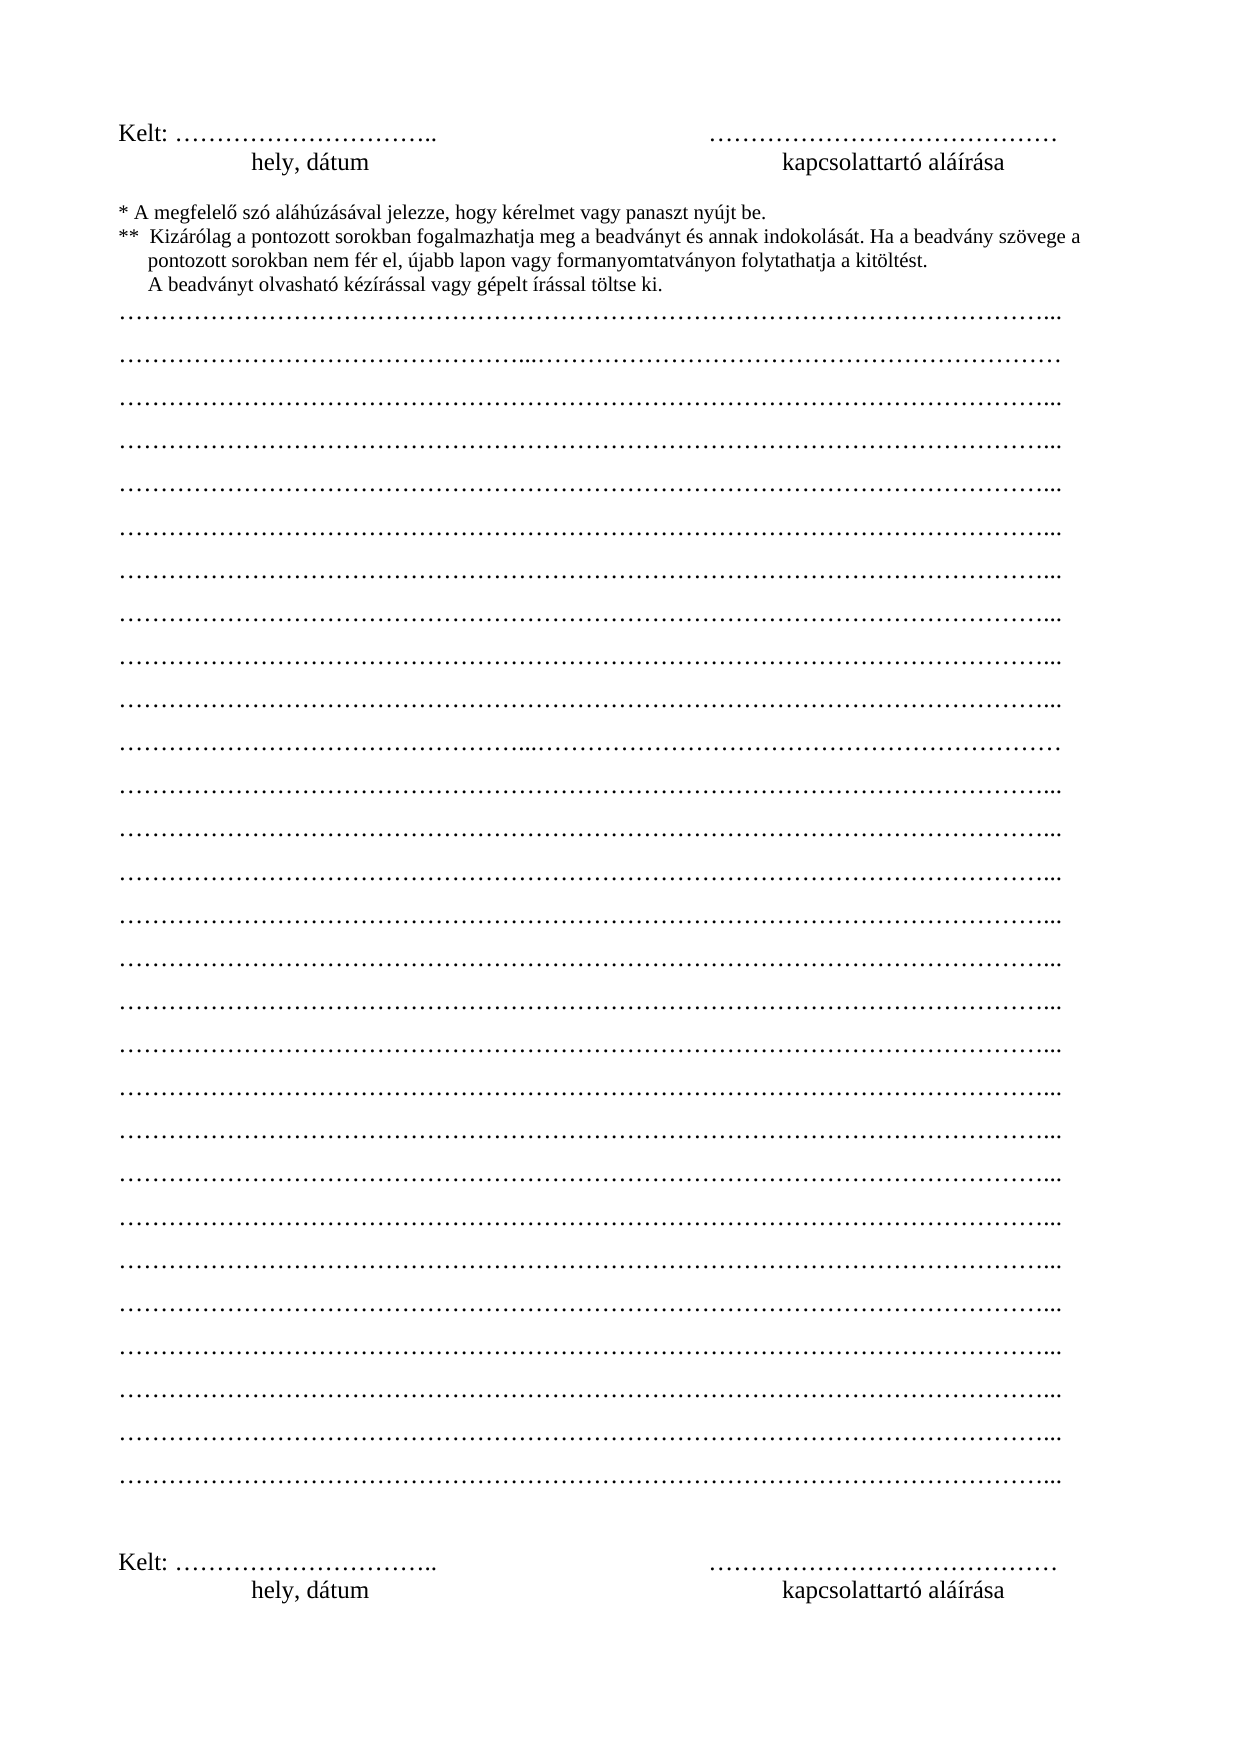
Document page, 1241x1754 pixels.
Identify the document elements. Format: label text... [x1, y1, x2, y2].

text * A megfelelő szó aláhúzásával jelezze, hogy kérelmet vagy panaszt nyújt be. [118, 200, 1122, 224]
text …………………………………………………………………………………………………... [118, 425, 1122, 454]
text Kelt: ………………………….. …………………………………… [118, 118, 1122, 147]
text hely, dátum kapcsolattartó aláírása [251, 147, 1122, 176]
text ** Kizárólag a pontozott sorokban fogalmazhatja meg a beadványt és annak indokolását. Ha a beadvány szövege a pontozott sorokban nem fér el, újabb lapon vagy formanyomtatványon folytathatja a kitöltést. [118, 224, 1122, 272]
text …………………………………………………………………………………………………... [118, 684, 1122, 713]
text …………………………………………………………………………………………………... [118, 1417, 1122, 1446]
text …………………………………………………………………………………………………... [118, 1245, 1122, 1273]
text …………………………………………………………………………………………………... [118, 641, 1122, 670]
text …………………………………………...……………………………………………………… [118, 339, 1122, 368]
text …………………………………………………………………………………………………... [118, 986, 1122, 1015]
text …………………………………………………………………………………………………... [118, 1460, 1122, 1489]
text …………………………………………………………………………………………………... [118, 512, 1122, 540]
text …………………………………………………………………………………………………... [118, 382, 1122, 411]
text …………………………………………………………………………………………………... [118, 1029, 1122, 1058]
text …………………………………………………………………………………………………... [118, 1115, 1122, 1144]
text …………………………………………………………………………………………………... [118, 1331, 1122, 1360]
text A beadványt olvasható kézírással vagy gépelt írással töltse ki. [148, 272, 1122, 296]
text hely, dátum kapcsolattartó aláírása [251, 1575, 1122, 1604]
text …………………………………………………………………………………………………... [118, 900, 1122, 928]
text …………………………………………………………………………………………………... [118, 813, 1122, 842]
text …………………………………………………………………………………………………... [118, 1158, 1122, 1187]
text …………………………………………...……………………………………………………… [118, 727, 1122, 756]
text …………………………………………………………………………………………………... [118, 598, 1122, 627]
text …………………………………………………………………………………………………... [118, 1288, 1122, 1317]
text …………………………………………………………………………………………………... [118, 1072, 1122, 1101]
text …………………………………………………………………………………………………... [118, 555, 1122, 583]
text …………………………………………………………………………………………………... [118, 943, 1122, 972]
text …………………………………………………………………………………………………... [118, 770, 1122, 799]
text …………………………………………………………………………………………………... [118, 296, 1122, 325]
text …………………………………………………………………………………………………... [118, 1374, 1122, 1403]
text …………………………………………………………………………………………………... [118, 1202, 1122, 1230]
text Kelt: ………………………….. …………………………………… [118, 1547, 1122, 1575]
text …………………………………………………………………………………………………... [118, 468, 1122, 497]
text …………………………………………………………………………………………………... [118, 857, 1122, 885]
